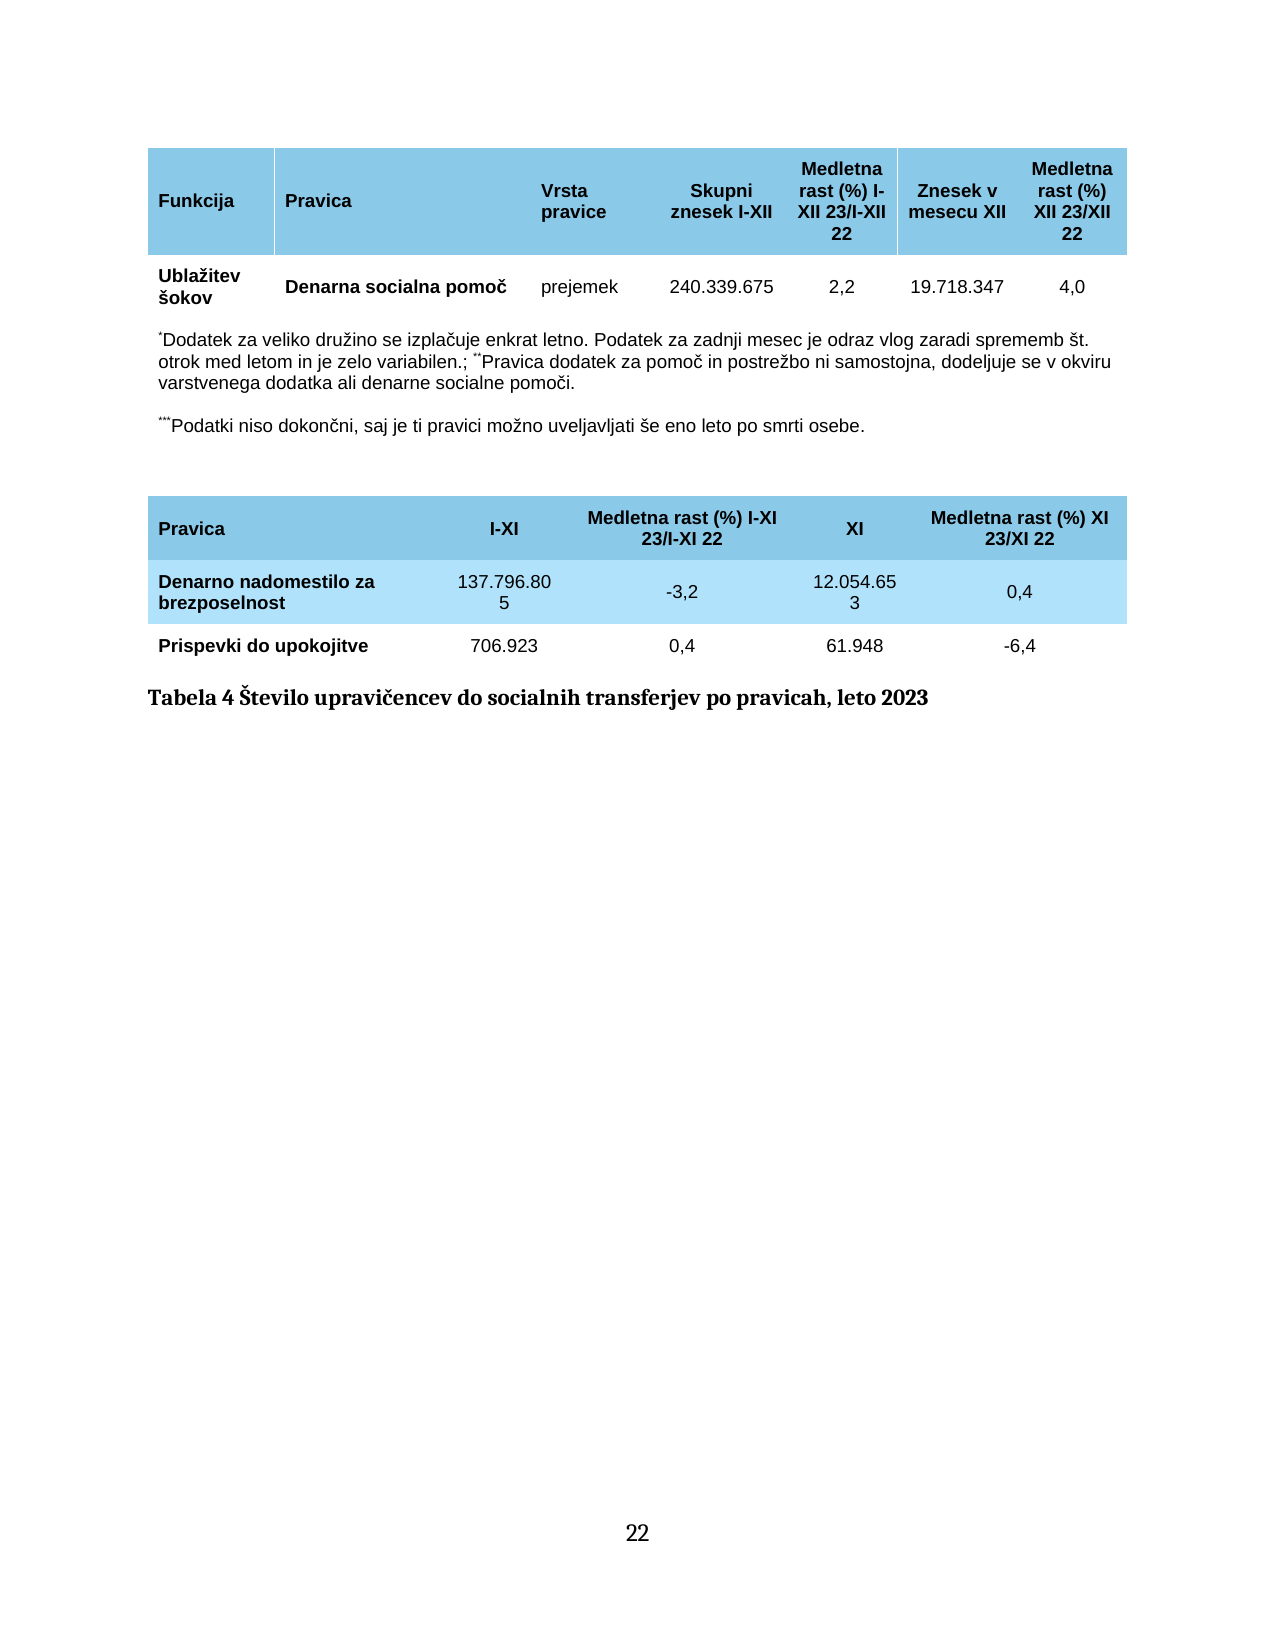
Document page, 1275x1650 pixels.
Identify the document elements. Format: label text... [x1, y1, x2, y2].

table_cell ***Podatki niso dokončni, saj je ti pravici možno uveljavljati še eno leto po smrti osebe. [148, 404, 1127, 447]
table_cell 12.054.653 [797, 560, 912, 624]
table_header Funkcija [148, 148, 274, 255]
table_header Medletna rast (%) I-XI 23/I-XI 22 [567, 496, 797, 560]
table_cell 240.339.675 [657, 255, 786, 319]
table_header Medletna rast (%) XII 23/XII 22 [1017, 148, 1127, 255]
table_header XI [797, 496, 912, 560]
table_cell *Dodatek za veliko družino se izplačuje enkrat letno. Podatek za zadnji mesec je odraz vlog zaradi sprememb št. otrok med letom in je zelo variabilen.; **Pravica dodatek za pomoč in postrežbo ni samostojna, dodeljuje se v okviru varstvenega dodatka ali denarne socialne pomoči. [148, 319, 1127, 404]
table_header Pravica [275, 148, 530, 255]
table_cell 2,2 [786, 255, 897, 319]
table_header Pravica [148, 496, 442, 560]
table_header Medletna rast (%) XI 23/XI 22 [912, 496, 1127, 560]
table_cell 0,4 [567, 624, 797, 666]
table_header I-XI [442, 496, 567, 560]
table_cell 4,0 [1017, 255, 1127, 319]
table_header Znesek v mesecu XII [898, 148, 1017, 255]
table_cell 706.923 [442, 624, 567, 666]
table_cell prejemek [530, 255, 657, 319]
table_header Skupni znesek I-XII [657, 148, 786, 255]
table_header Medletna rast (%) I-XII 23/I-XII 22 [786, 148, 897, 255]
table_cell 19.718.347 [898, 255, 1017, 319]
text Tabela 4 Število upravičencev do socialnih transferjev po pravicah, leto 2023 [148, 685, 1127, 712]
table_cell Denarno nadomestilo za brezposelnost [148, 560, 442, 624]
table_cell Ublažitev šokov [148, 255, 274, 319]
table_cell Denarna socialna pomoč [275, 255, 530, 319]
table_cell Prispevki do upokojitve [148, 624, 442, 666]
table_cell 0,4 [912, 560, 1127, 624]
table_cell -6,4 [912, 624, 1127, 666]
table_cell 61.948 [797, 624, 912, 666]
table_header Vrsta pravice [530, 148, 657, 255]
table_cell 137.796.805 [442, 560, 567, 624]
table_cell -3,2 [567, 560, 797, 624]
